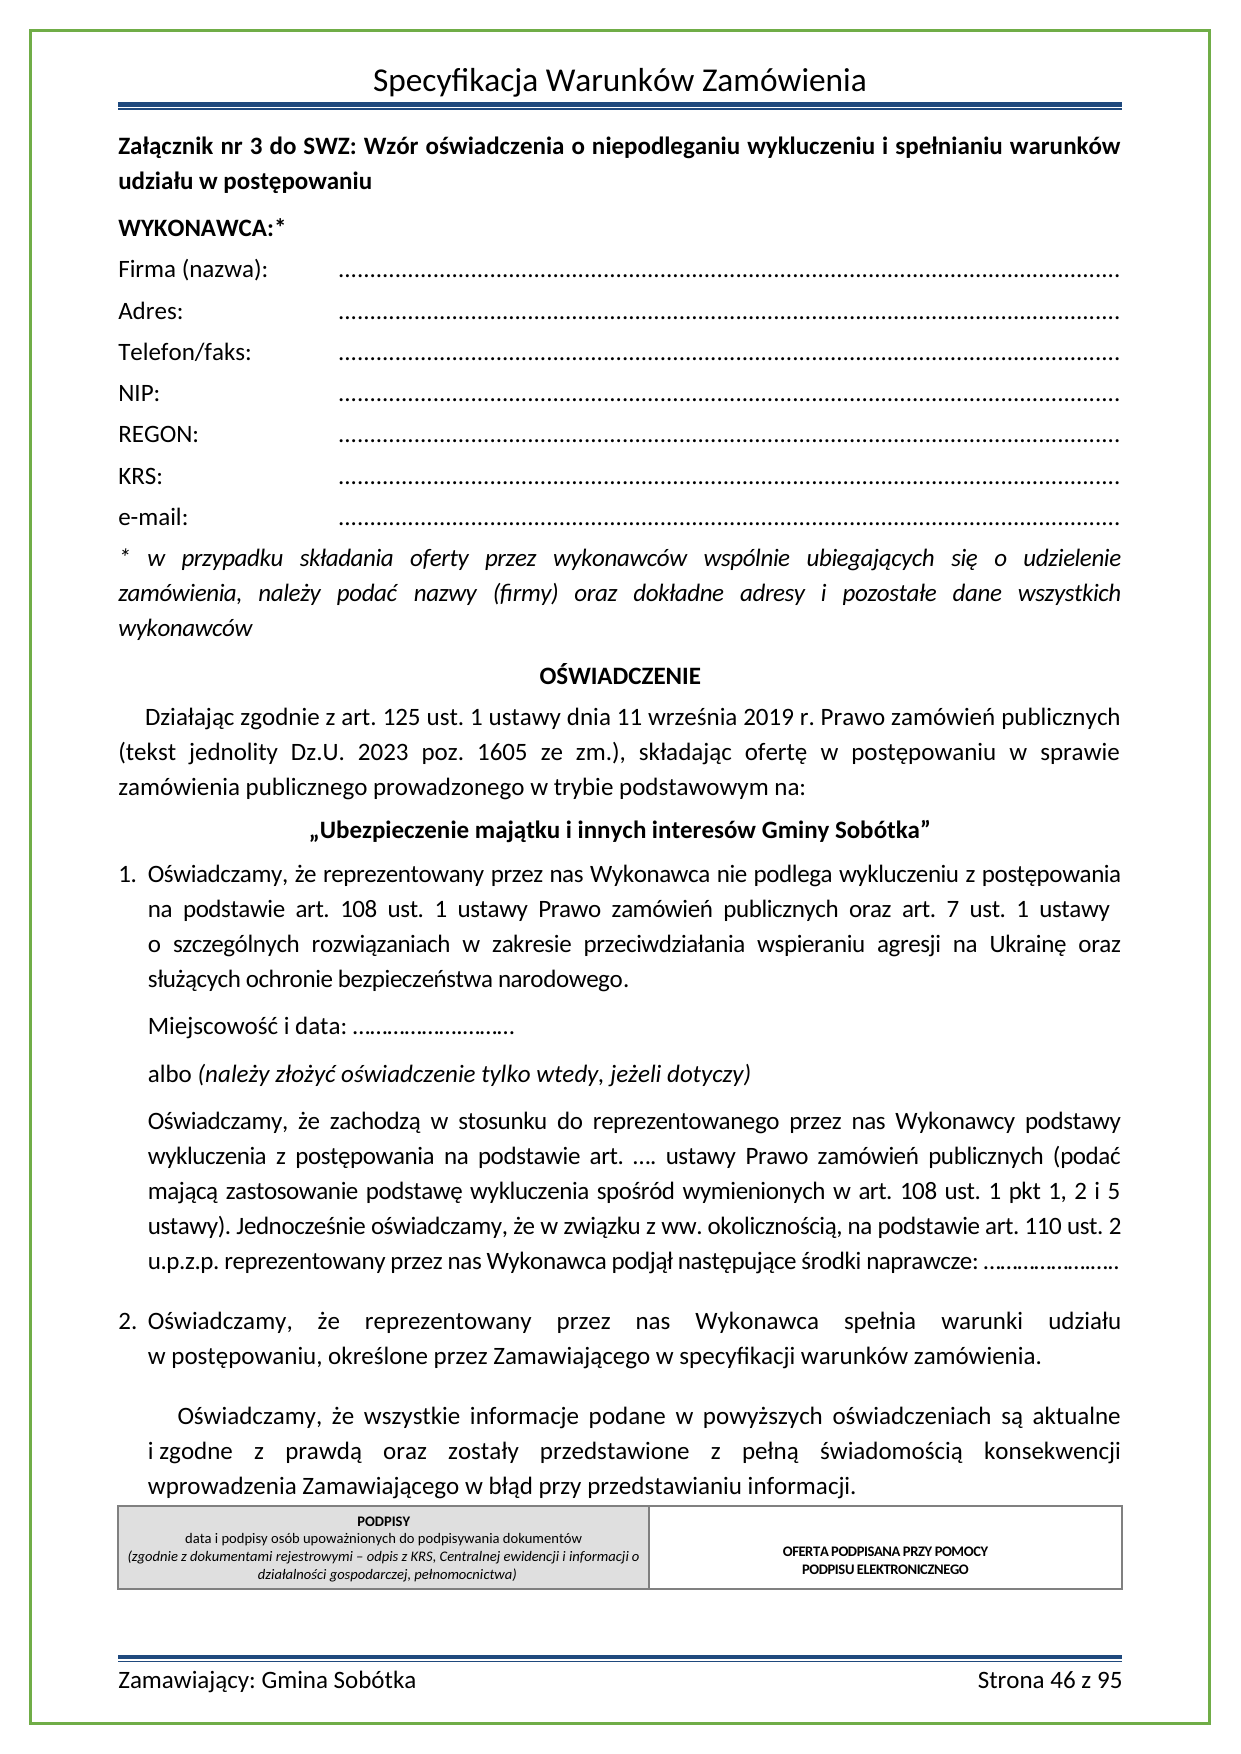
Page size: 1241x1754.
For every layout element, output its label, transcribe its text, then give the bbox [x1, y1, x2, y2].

text Miejscowość i data: ……………….……… [148, 1010, 1122, 1041]
text WYKONAWCA:* [118, 212, 1122, 243]
text Oświadczamy, że zachodzą w stosunku do reprezentowanego przez nas Wykonawcy podstawy wykluczenia z postępowania na podstawie art. …. ustawy Prawo zamówień publicznych (podać mającą zastosowanie podstawę wykluczenia spośród wymienionych w art. 108 ust. 1 pkt 1, 2 i 5 ustawy). Jednocześnie oświadczamy, że w związku z ww. okolicznością, na podstawie art. 110 ust. 2 u.p.z.p. reprezentowany przez nas Wykonawca podjął następujące środki naprawcze: ……………….….. [148, 1105, 1122, 1276]
text Oświadczamy, że wszystkie informacje podane w powyższych oświadczeniach są aktualne i zgodne z prawdą oraz zostały przedstawione z pełną świadomością konsekwencji wprowadzenia Zamawiającego w błąd przy przedstawianiu informacji. [148, 1400, 1122, 1501]
table_header PODPISY data i podpisy osób upoważnionych do podpisywania dokumentów (zgodnie z dokumentami rejestrowymi – odpis z KRS, Centralnej ewidencji i informacji o działalności gospodarczej, pełnomocnictwa) [119, 1507, 648, 1588]
text Załącznik nr 3 do SWZ: Wzór oświadczenia o niepodleganiu wykluczeniu i spełnianiu warunków udziału w postępowaniu [118, 130, 1122, 195]
text REGON: ............................................................................................................................ [118, 419, 1122, 449]
text Telefon/faks: ............................................................................................................................ [118, 336, 1122, 367]
text KRS: ............................................................................................................................ [118, 460, 1122, 490]
list Oświadczamy, że reprezentowany przez nas Wykonawca spełnia warunki udziału w postępowaniu, określone przez Zamawiającego w specyfikacji warunków zamówienia. [118, 1305, 1122, 1371]
text e-mail: ............................................................................................................................ [118, 501, 1122, 532]
text Adres: ............................................................................................................................ [118, 295, 1122, 325]
text NIP: ............................................................................................................................ [118, 377, 1122, 408]
list Oświadczamy, że reprezentowany przez nas Wykonawca nie podlega wykluczeniu z postępowania na podstawie art. 108 ust. 1 ustawy Prawo zamówień publicznych oraz art. 7 ust. 1 ustawy o szczególnych rozwiązaniach w zakresie przeciwdziałania wspieraniu agresji na Ukrainę oraz służących ochronie bezpieczeństwa narodowego. [118, 858, 1122, 993]
text Działając zgodnie z art. 125 ust. 1 ustawy dnia 11 września 2019 r. Prawo zamówień publicznych (tekst jednolity Dz.U. 2023 poz. 1605 ze zm.), składając ofertę w postępowaniu w sprawie zamówienia publicznego prowadzonego w trybie podstawowym na: [118, 701, 1122, 802]
text Firma (nazwa): ............................................................................................................................ [118, 254, 1122, 284]
text „Ubezpieczenie majątku i innych interesów Gminy Sobótka” [118, 814, 1122, 845]
text OŚWIADCZENIE [118, 660, 1122, 690]
table_header OFERTA PODPISANA PRZY POMOCY PODPISU ELEKTRONICZNEGO [650, 1507, 1121, 1588]
text albo (należy złożyć oświadczenie tylko wtedy, jeżeli dotyczy) [148, 1058, 1122, 1088]
text * w przypadku składania oferty przez wykonawców wspólnie ubiegających się o udzielenie zamówienia, należy podać nazwy (firmy) oraz dokładne adresy i pozostałe dane wszystkich wykonawców [118, 542, 1122, 643]
